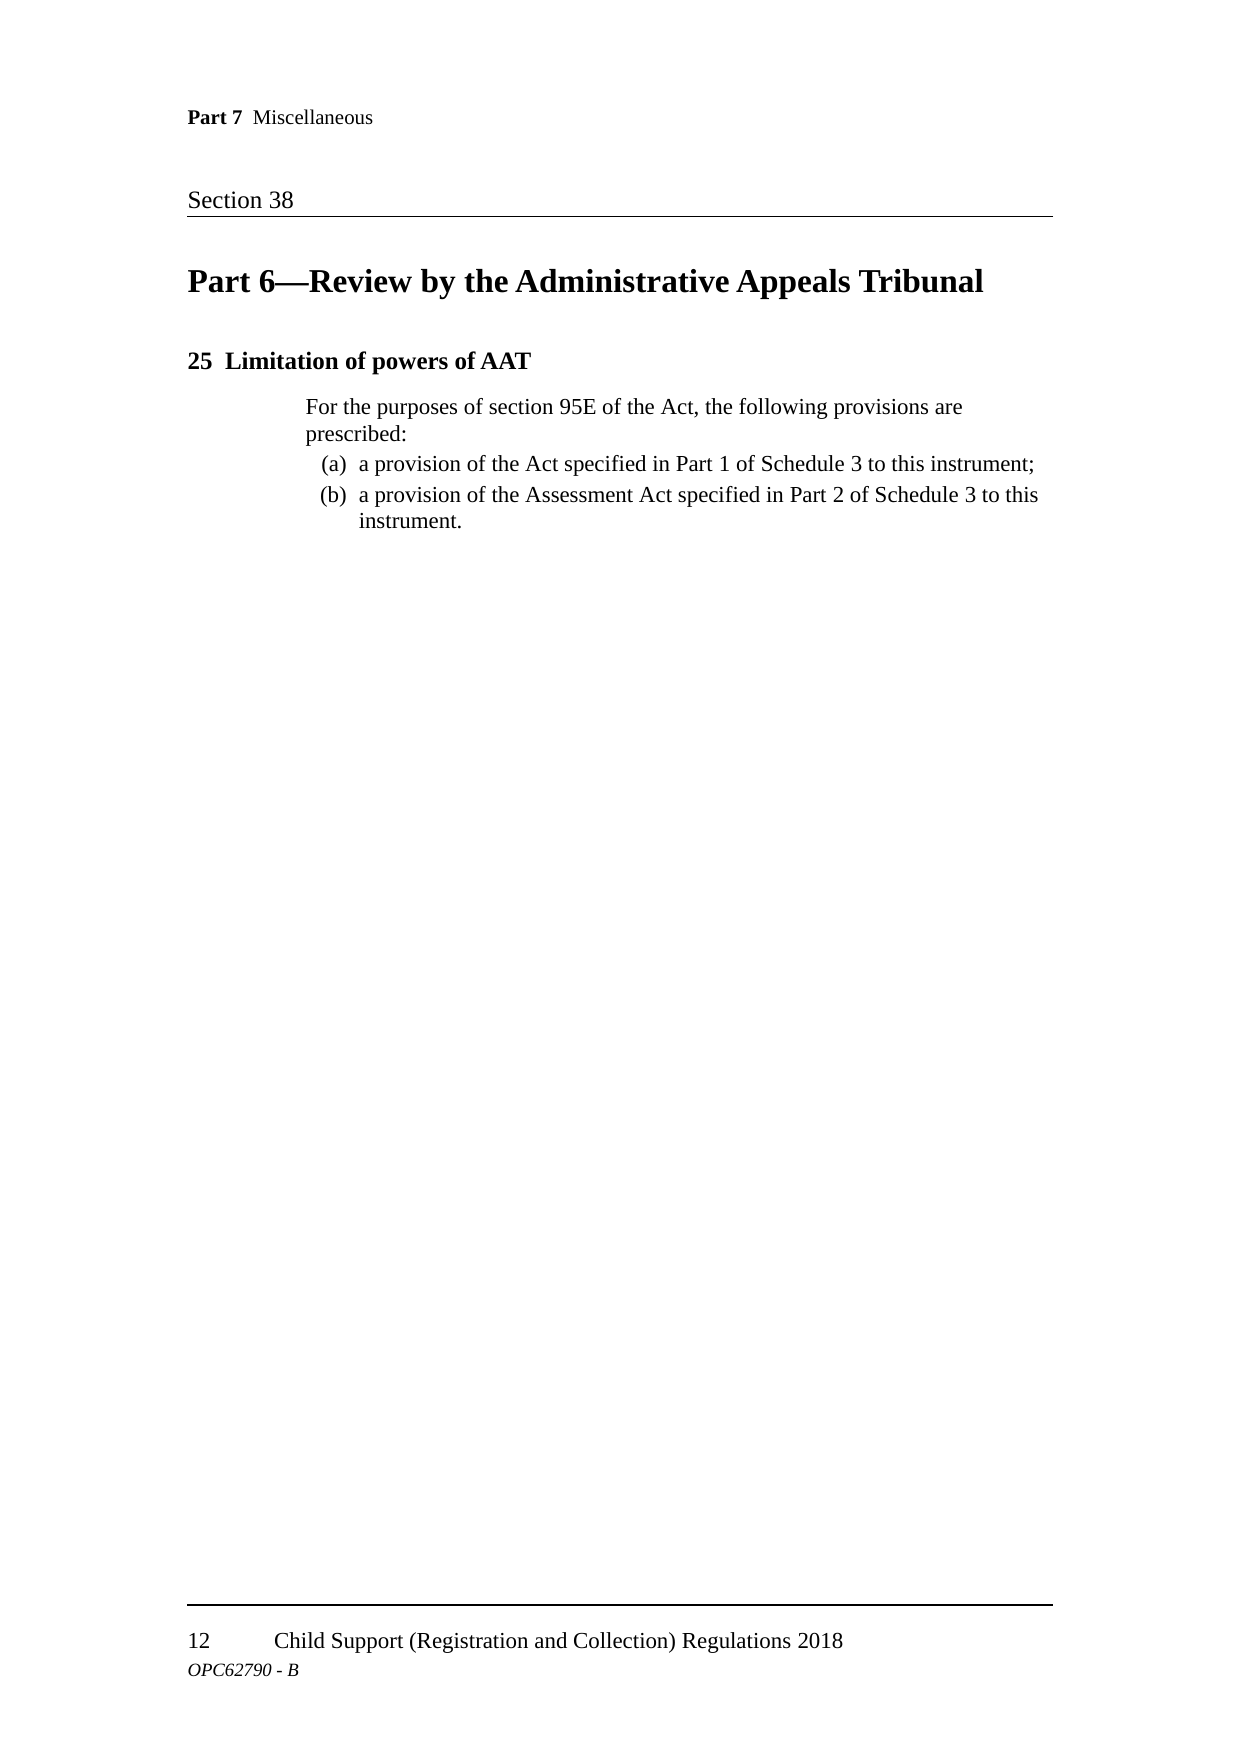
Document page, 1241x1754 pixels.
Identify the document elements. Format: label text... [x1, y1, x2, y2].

text (a) a provision of the Act specified in Part 1 of Schedule 3 to this instrument; [187, 450, 1053, 477]
text (b) a provision of the Assessment Act specified in Part 2 of Schedule 3 to this instrument. [187, 481, 1053, 533]
text Part 6—Review by the Administrative Appeals Tribunal [187, 262, 1053, 300]
text For the purposes of section 95E of the Act, the following provisions are prescribed: [187, 393, 1053, 446]
text 25 Limitation of powers of AAT [187, 346, 1053, 375]
